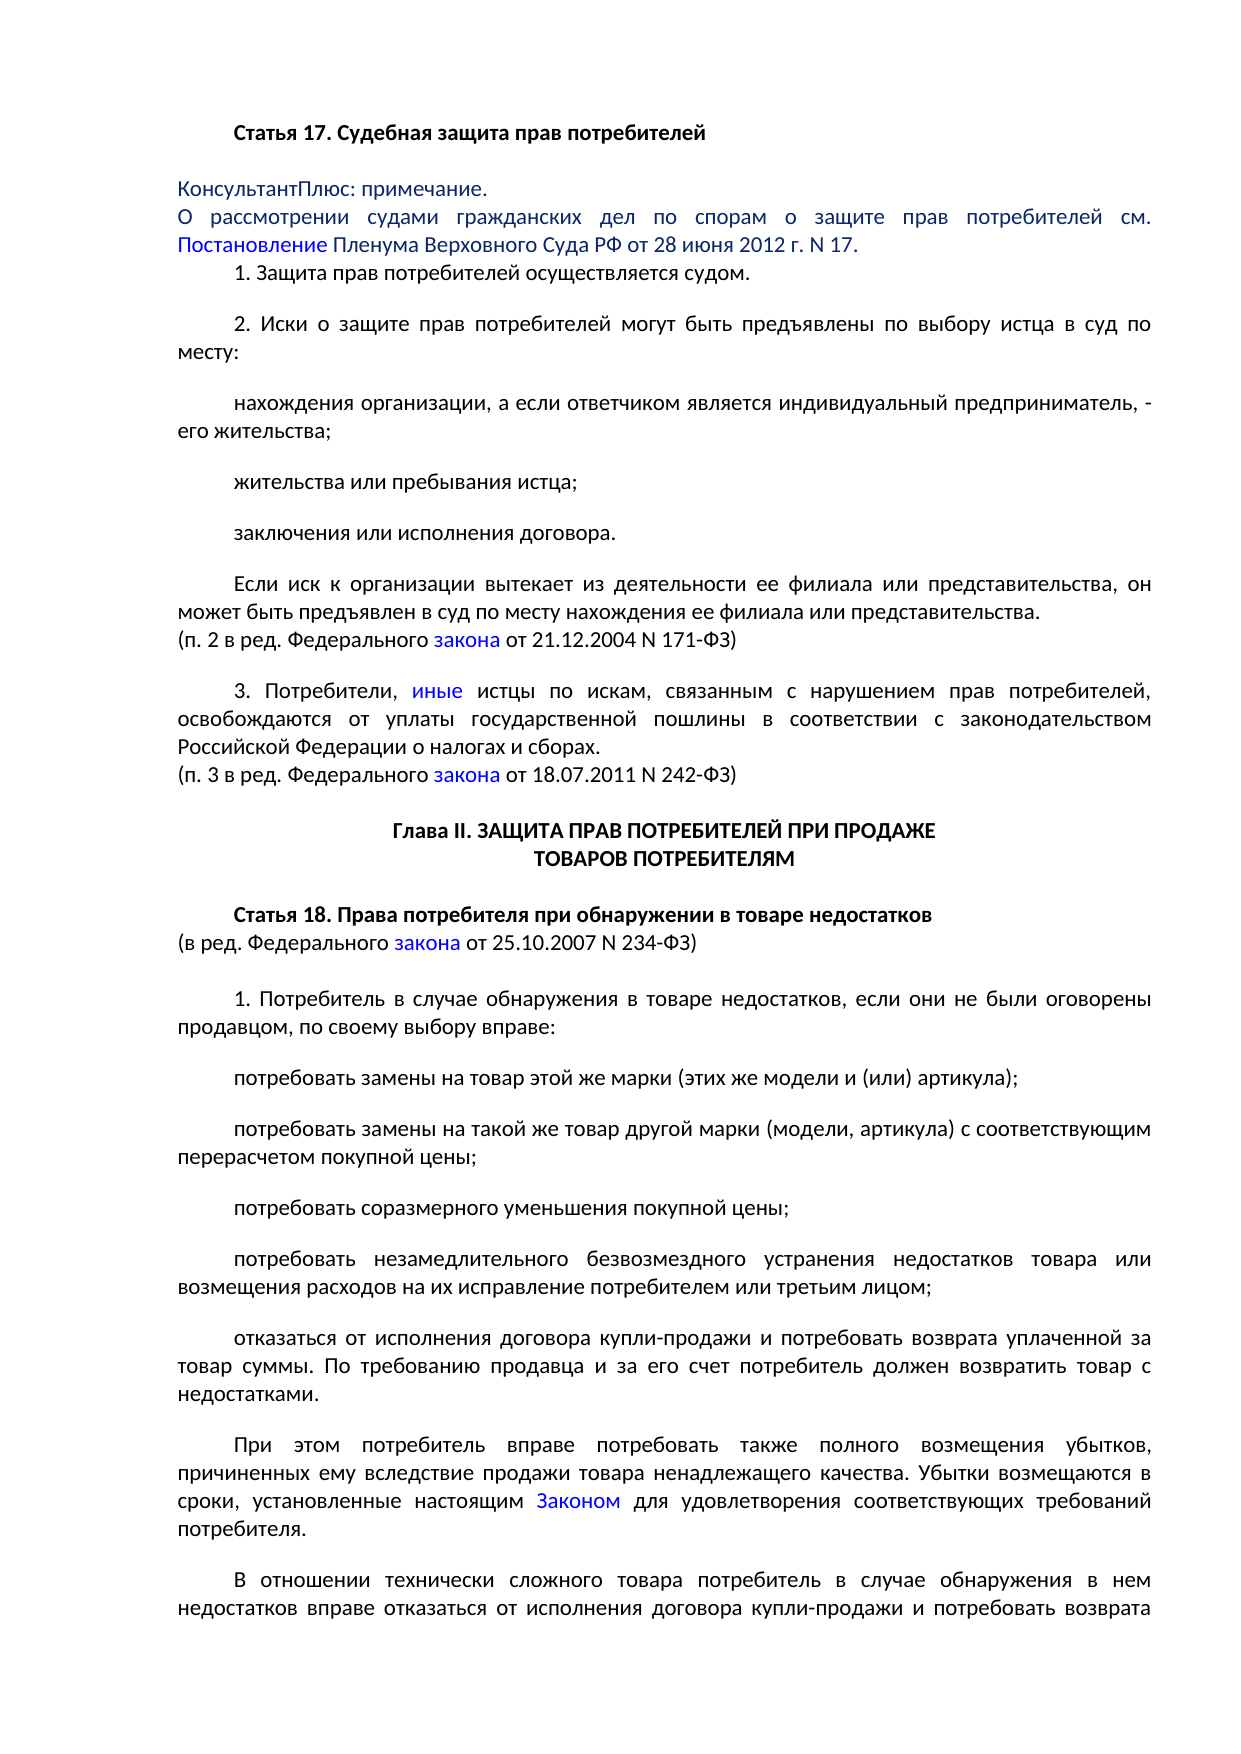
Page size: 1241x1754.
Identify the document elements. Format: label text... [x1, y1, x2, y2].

text потребовать замены на товар этой же марки (этих же модели и (или) артикула); [177, 1063, 1152, 1091]
text (п. 2 в ред. Федерального закона от 21.12.2004 N 171-ФЗ) [177, 625, 1152, 653]
text потребовать соразмерного уменьшения покупной цены; [177, 1193, 1152, 1221]
text заключения или исполнения договора. [177, 518, 1152, 546]
text Если иск к организации вытекает из деятельности ее филиала или представительства, он может быть предъявлен в суд по месту нахождения ее филиала или представительства. [177, 569, 1152, 625]
title Глава II. ЗАЩИТА ПРАВ ПОТРЕБИТЕЛЕЙ ПРИ ПРОДАЖЕ [177, 816, 1152, 844]
text потребовать замены на такой же товар другой марки (модели, артикула) с соответствующим перерасчетом покупной цены; [177, 1114, 1152, 1170]
title Статья 18. Права потребителя при обнаружении в товаре недостатков [177, 900, 1152, 928]
text КонсультантПлюс: примечание. [177, 174, 1152, 202]
title ТОВАРОВ ПОТРЕБИТЕЛЯМ [177, 844, 1152, 872]
text 1. Защита прав потребителей осуществляется судом. [177, 258, 1152, 286]
text О рассмотрении судами гражданских дел по спорам о защите прав потребителей см. Постановление Пленума Верховного Суда РФ от 28 июня 2012 г. N 17. [177, 202, 1152, 258]
text 1. Потребитель в случае обнаружения в товаре недостатков, если они не были оговорены продавцом, по своему выбору вправе: [177, 984, 1152, 1040]
text (п. 3 в ред. Федерального закона от 18.07.2011 N 242-ФЗ) [177, 760, 1152, 788]
text нахождения организации, а если ответчиком является индивидуальный предприниматель, - его жительства; [177, 388, 1152, 444]
text 3. Потребители, иные истцы по искам, связанным с нарушением прав потребителей, освобождаются от уплаты государственной пошлины в соответствии с законодательством Российской Федерации о налогах и сборах. [177, 676, 1152, 760]
text 2. Иски о защите прав потребителей могут быть предъявлены по выбору истца в суд по месту: [177, 309, 1152, 365]
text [177, 1565, 1152, 1621]
text отказаться от исполнения договора купли-продажи и потребовать возврата уплаченной за товар суммы. По требованию продавца и за его счет потребитель должен возвратить товар с недостатками. [177, 1323, 1152, 1407]
text При этом потребитель вправе потребовать также полного возмещения убытков, причиненных ему вследствие продажи товара ненадлежащего качества. Убытки возмещаются в сроки, установленные настоящим Законом для удовлетворения соответствующих требований потребителя. [177, 1430, 1152, 1542]
text жительства или пребывания истца; [177, 467, 1152, 495]
title Статья 17. Судебная защита прав потребителей [177, 118, 1152, 146]
text (в ред. Федерального закона от 25.10.2007 N 234-ФЗ) [177, 928, 1152, 956]
text потребовать незамедлительного безвозмездного устранения недостатков товара или возмещения расходов на их исправление потребителем или третьим лицом; [177, 1244, 1152, 1300]
